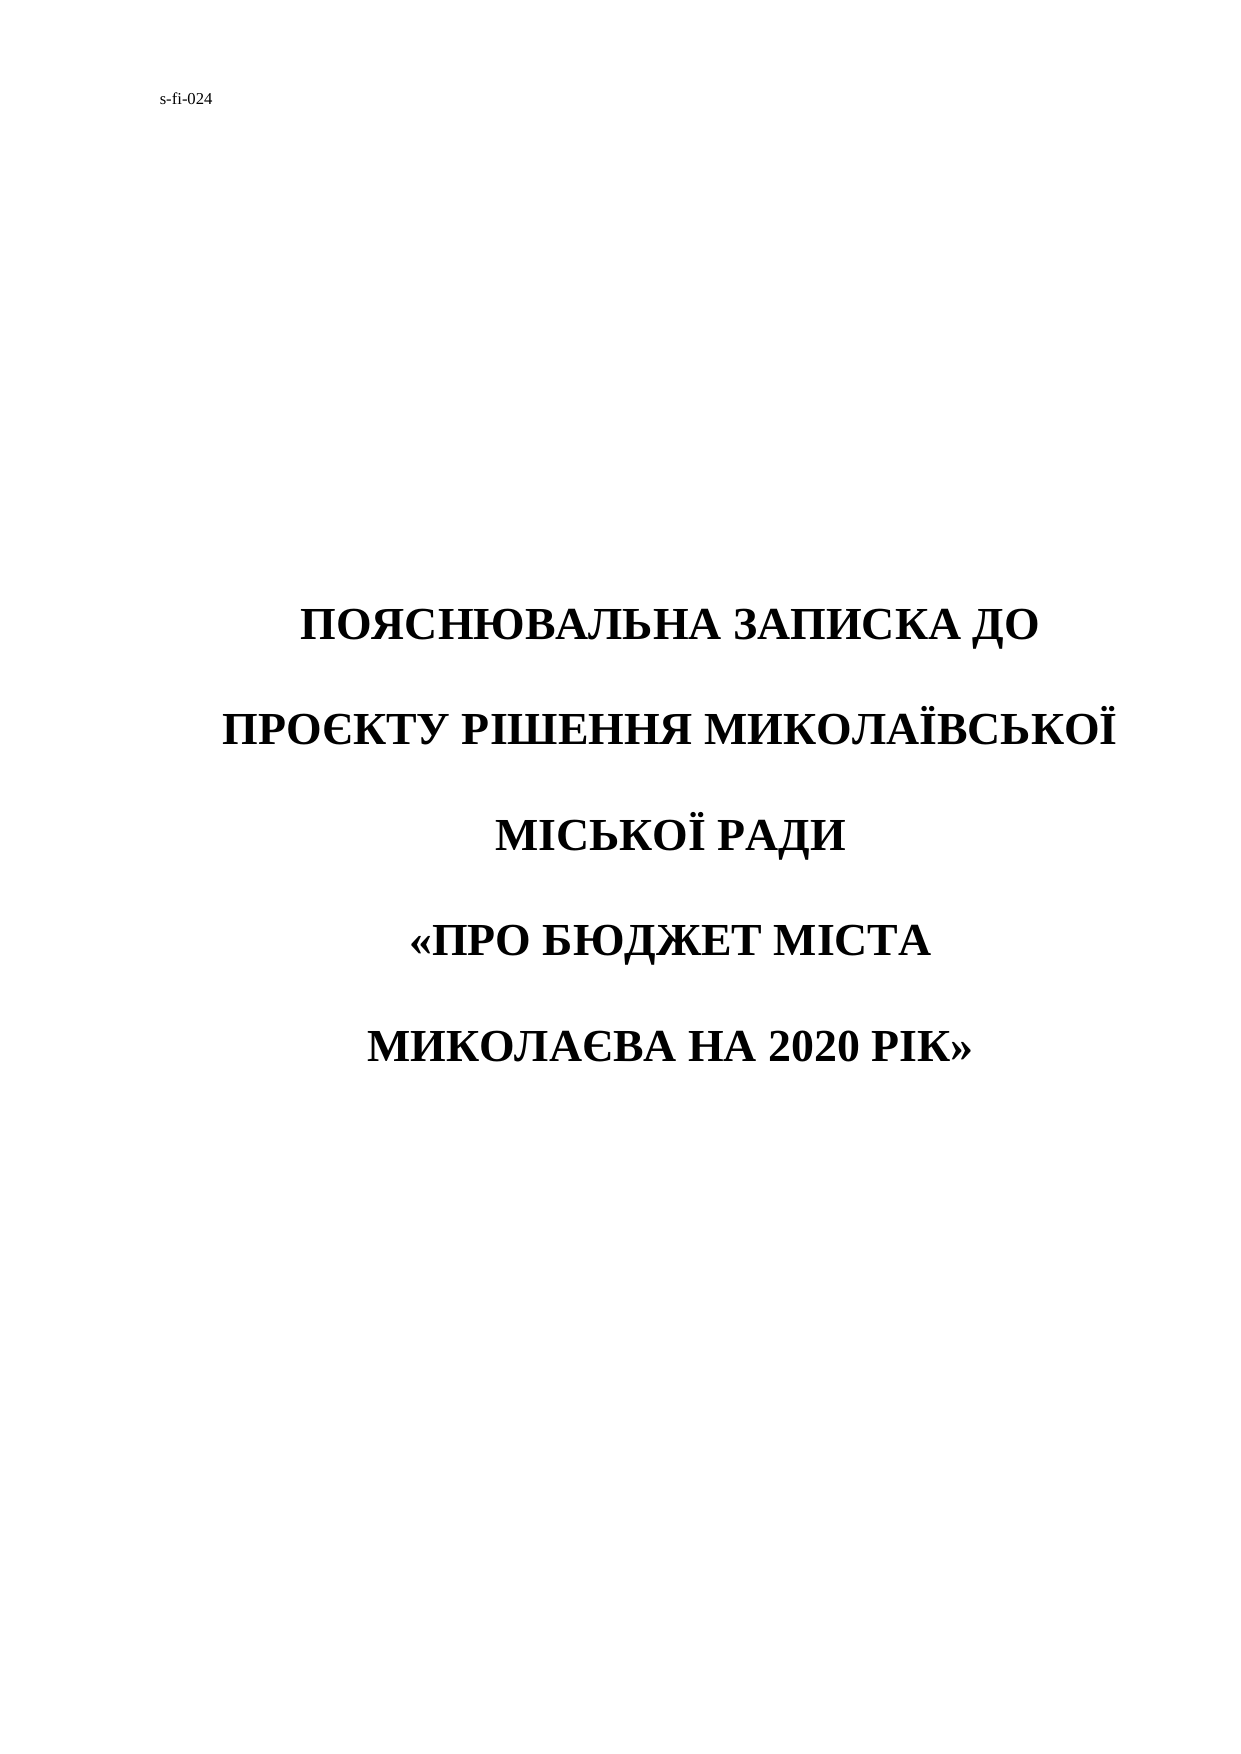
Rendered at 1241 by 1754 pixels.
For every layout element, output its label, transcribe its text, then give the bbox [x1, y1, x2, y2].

text МІСЬКОЇ РАДИ [159, 807, 1181, 860]
text s-fi-024 [159, 89, 1181, 108]
text ПРОЄКТУ РІШЕННЯ МИКОЛАЇВСЬКОЇ [159, 702, 1181, 755]
text «ПРО БЮДЖЕТ МІСТА [159, 913, 1181, 966]
text МИКОЛАЄВА НА 2020 РІК» [159, 1018, 1181, 1071]
text ПОЯСНЮВАЛЬНА ЗАПИСКА ДО [159, 597, 1181, 649]
